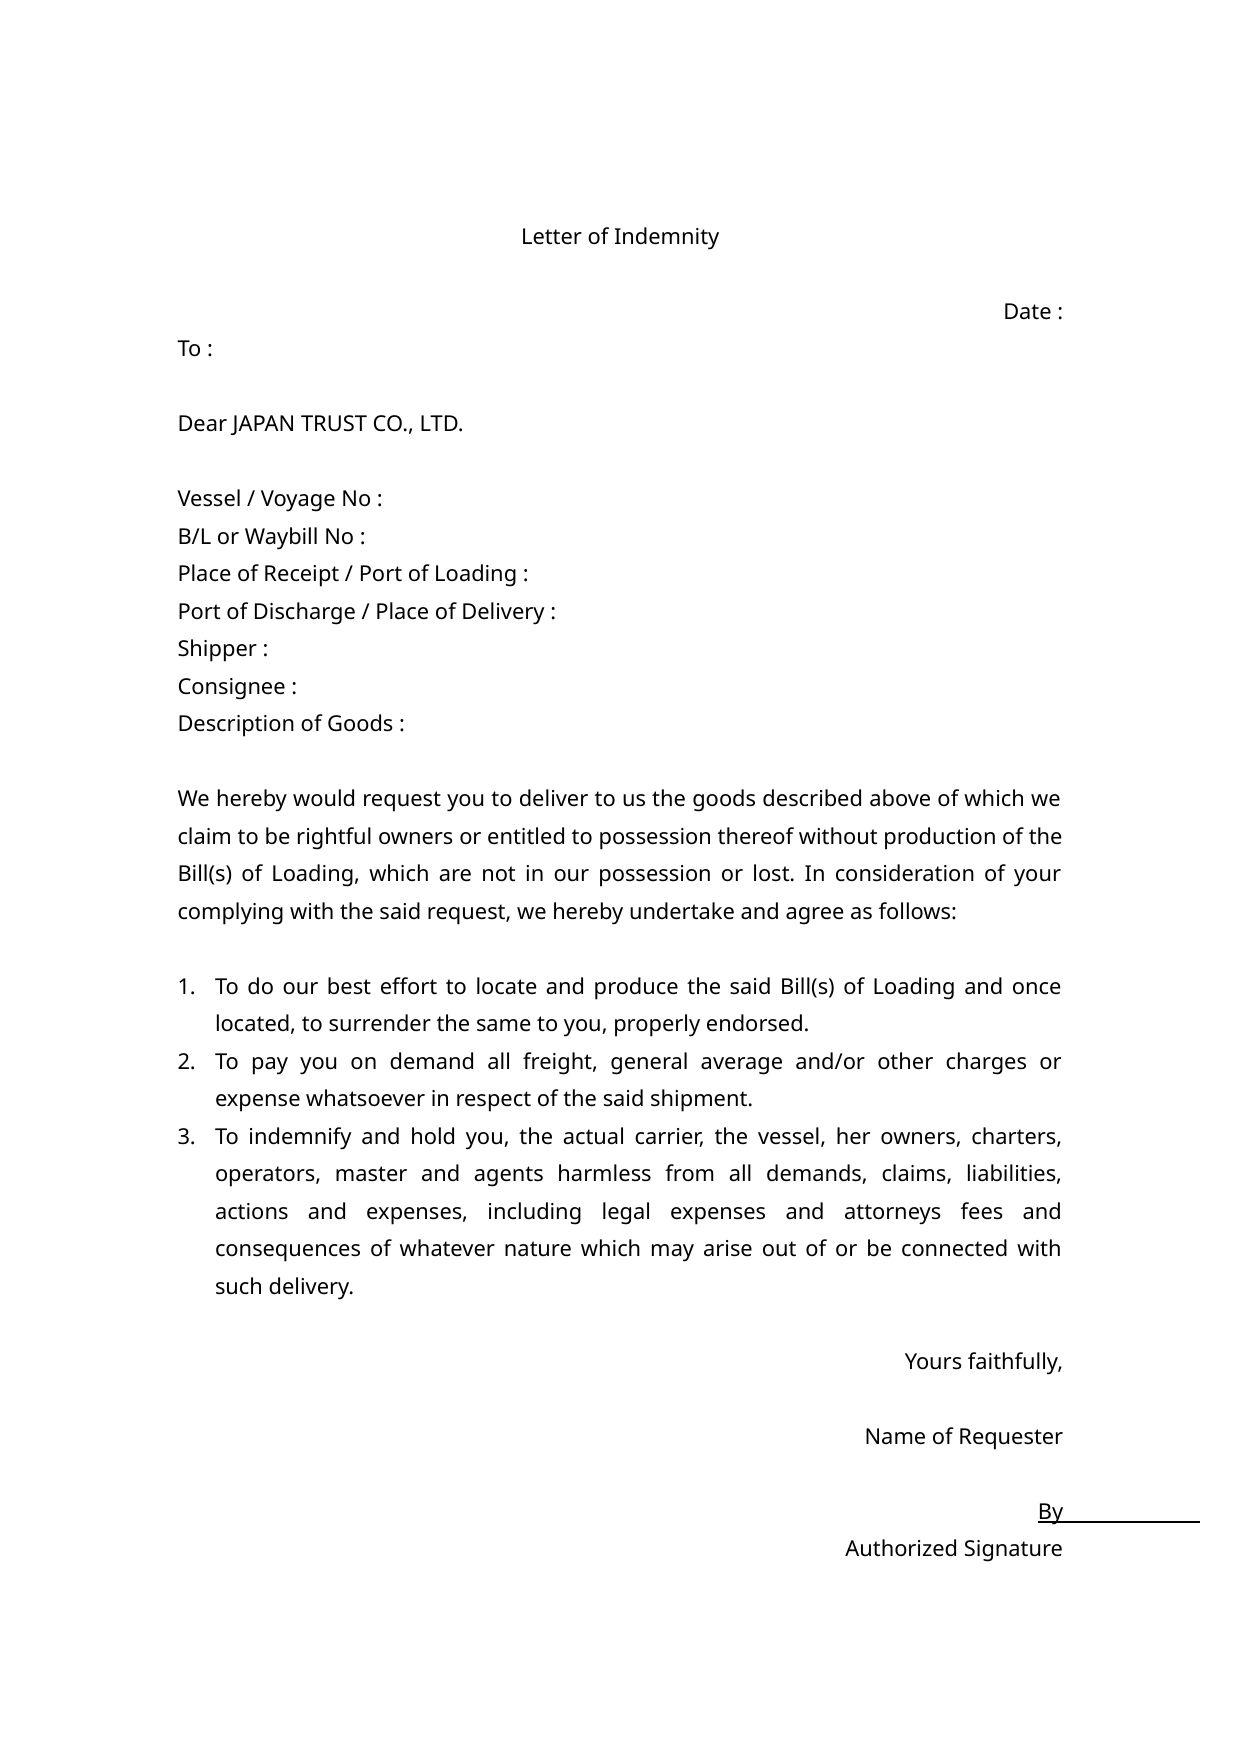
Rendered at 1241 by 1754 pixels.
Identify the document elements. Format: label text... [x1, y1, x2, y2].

text Letter of Indemnity [177, 217, 1063, 254]
text Authorized Signature [177, 1529, 1063, 1567]
text To : [177, 329, 1063, 367]
text Description of Goods : [177, 704, 1063, 742]
text We hereby would request you to deliver to us the goods described above of which we claim to be rightful owners or entitled to possession thereof without production of the Bill(s) of Loading, which are not in our possession or lost. In consideration of your complying with the said request, we hereby undertake and agree as follows: [177, 779, 1063, 929]
list To indemnify and hold you, the actual carrier, the vessel, her owners, charters, operators, master and agents harmless from all demands, claims, liabilities, actions and expenses, including legal expenses and attorneys fees and consequences of whatever nature which may arise out of or be connected with such delivery. [177, 1117, 1063, 1304]
text Dear JAPAN TRUST CO., LTD. [177, 404, 1063, 442]
text Yours faithfully, [177, 1342, 1063, 1379]
list To do our best effort to locate and produce the said Bill(s) of Loading and once located, to surrender the same to you, properly endorsed. [177, 967, 1063, 1042]
text By [177, 1492, 1063, 1529]
text Consignee : [177, 667, 1063, 704]
text B/L or Waybill No : [177, 517, 1063, 554]
text Vessel / Voyage No : [177, 479, 1063, 517]
text Place of Receipt / Port of Loading : [177, 554, 1063, 592]
text Shipper : [177, 629, 1063, 667]
list To pay you on demand all freight, general average and/or other charges or expense whatsoever in respect of the said shipment. [177, 1042, 1063, 1117]
text Name of Requester [177, 1417, 1063, 1454]
text Date : [177, 292, 1063, 329]
text Port of Discharge / Place of Delivery : [177, 592, 1063, 629]
